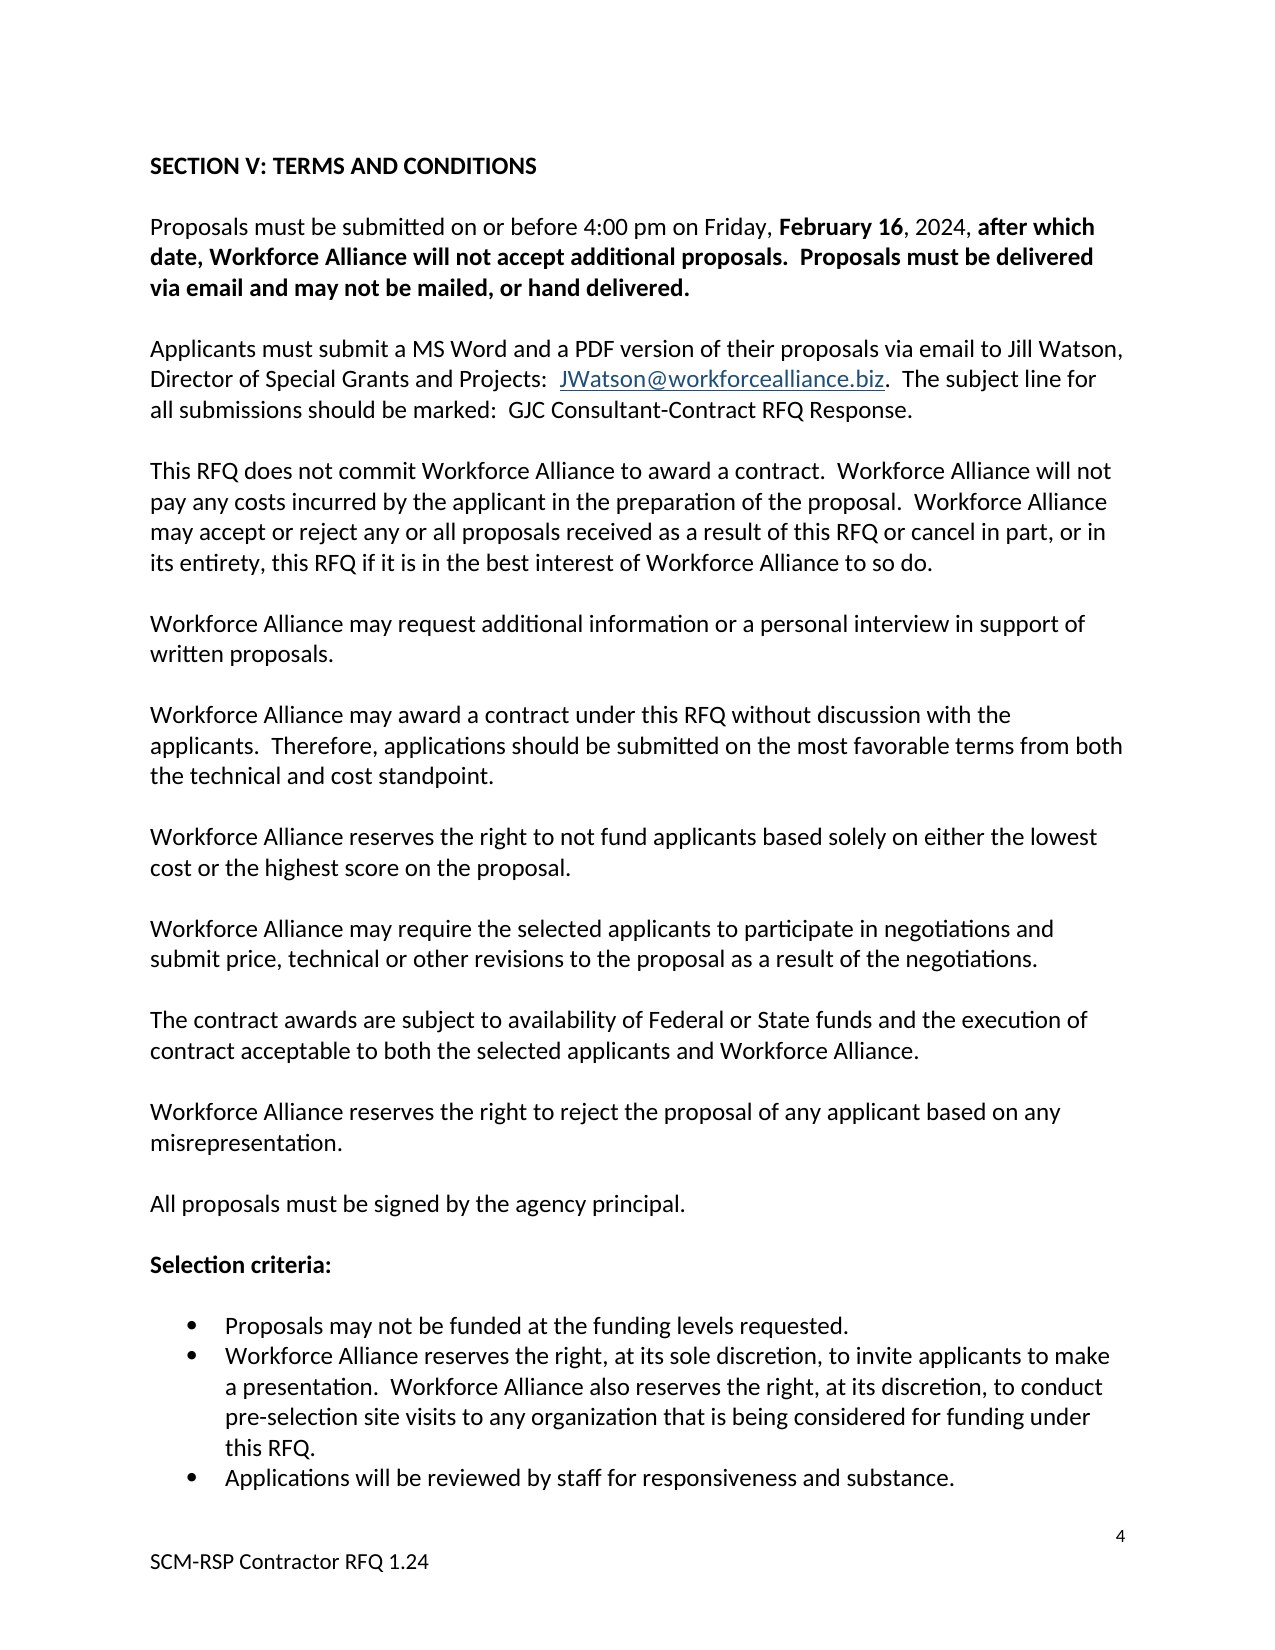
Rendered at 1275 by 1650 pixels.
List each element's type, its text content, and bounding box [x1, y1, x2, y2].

list Workforce Alliance reserves the right, at its sole discretion, to invite applicants to make a presentation. Workforce Alliance also reserves the right, at its discretion, to conduct pre-selection site visits to any organization that is being considered for funding under this RFQ. [187, 1340, 1125, 1462]
text Proposals must be submitted on or before 4:00 pm on Friday, February 16, 2024, after which date, Workforce Alliance will not accept additional proposals. Proposals must be delivered via email and may not be mailed, or hand delivered. [150, 211, 1125, 303]
list Applications will be reviewed by staff for responsiveness and substance. [187, 1462, 1125, 1493]
text This RFQ does not commit Workforce Alliance to award a contract. Workforce Alliance will not pay any costs incurred by the applicant in the preparation of the proposal. Workforce Alliance may accept or reject any or all proposals received as a result of this RFQ or cancel in part, or in its entirety, this RFQ if it is in the best interest of Workforce Alliance to so do. [150, 455, 1125, 577]
text The contract awards are subject to availability of Federal or State funds and the execution of contract acceptable to both the selected applicants and Workforce Alliance. [150, 1004, 1125, 1066]
text Workforce Alliance reserves the right to not fund applicants based solely on either the lowest cost or the highest score on the proposal. [150, 821, 1125, 882]
text Workforce Alliance may request additional information or a personal interview in support of written proposals. [150, 608, 1125, 669]
text SECTION V: TERMS AND CONDITIONS [150, 150, 1125, 181]
text Workforce Alliance may require the selected applicants to participate in negotiations and submit price, technical or other revisions to the proposal as a result of the negotiations. [150, 913, 1125, 974]
text All proposals must be signed by the agency principal. [150, 1188, 1125, 1218]
text Workforce Alliance may award a contract under this RFQ without discussion with the applicants. Therefore, applications should be submitted on the most favorable terms from both the technical and cost standpoint. [150, 699, 1125, 791]
text Applicants must submit a MS Word and a PDF version of their proposals via email to Jill Watson, Director of Special Grants and Projects: JWatson@workforcealliance.biz. The subject line for all submissions should be marked: GJC Consultant-Contract RFQ Response. [150, 333, 1125, 425]
list Proposals may not be funded at the funding levels requested. [187, 1310, 1125, 1340]
text Selection criteria: [150, 1249, 1125, 1279]
text Workforce Alliance reserves the right to reject the proposal of any applicant based on any misrepresentation. [150, 1096, 1125, 1157]
